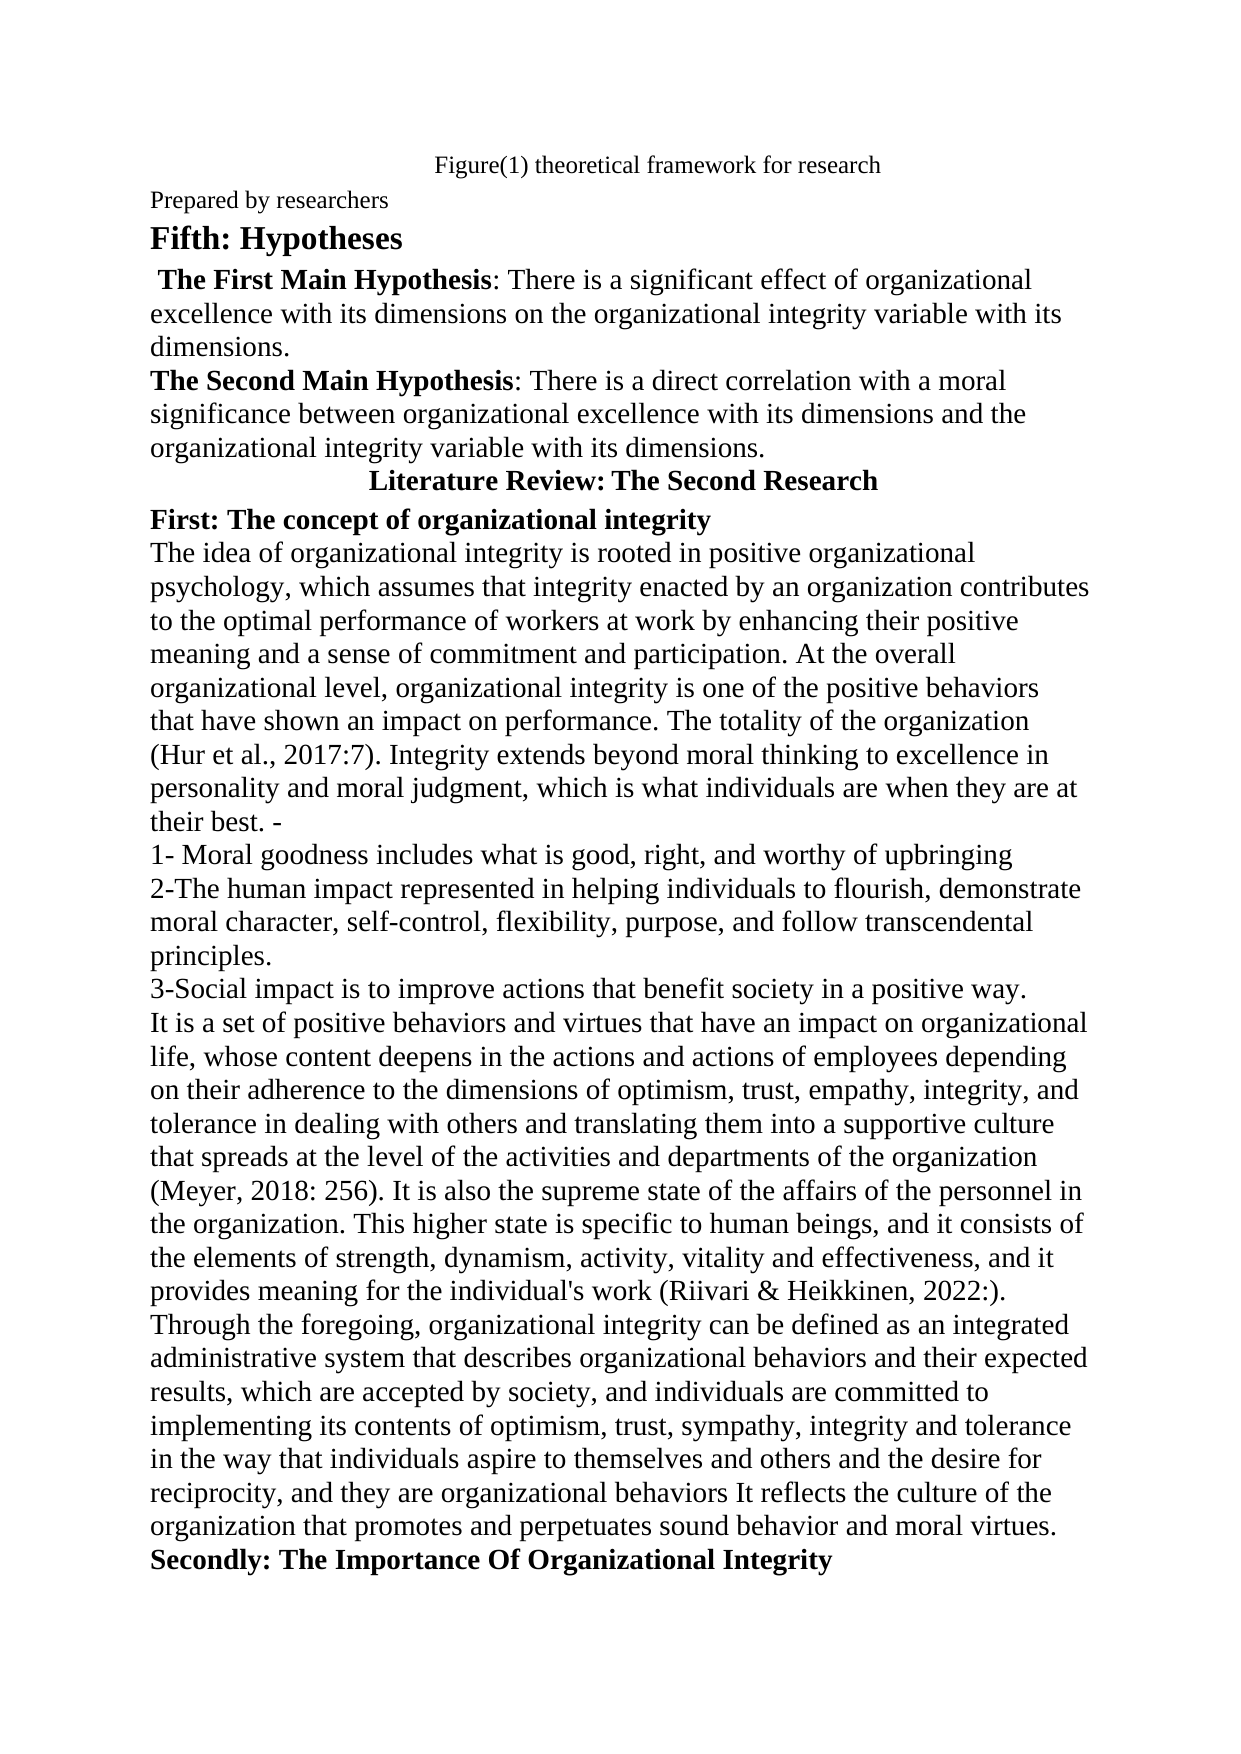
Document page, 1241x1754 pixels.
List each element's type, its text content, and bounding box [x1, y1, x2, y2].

text It is a set of positive behaviors and virtues that have an impact on organizational life, whose content deepens in the actions and actions of employees depending on their adherence to the dimensions of optimism, trust, empathy, integrity, and tolerance in dealing with others and translating them into a supportive culture that spreads at the level of the activities and departments of the organization (Meyer, 2018: 256). It is also the supreme state of the affairs of the personnel in the organization. This higher state is specific to human beings, and it consists of the elements of strength, dynamism, activity, vitality and effectiveness, and it provides meaning for the individual's work (Riivari & Heikkinen, 2022:). Through the foregoing, organizational integrity can be defined as an integrated administrative system that describes organizational behaviors and their expected results, which are accepted by society, and individuals are committed to implementing its contents of optimism, trust, sympathy, integrity and tolerance in the way that individuals aspire to themselves and others and the desire for reciprocity, and they are organizational behaviors It reflects the culture of the organization that promotes and perpetuates sound behavior and moral virtues. [150, 1005, 1090, 1542]
text 1- Moral goodness includes what is good, right, and worthy of upbringing [150, 837, 1090, 871]
text The idea of ​​organizational integrity is rooted in positive organizational psychology, which assumes that integrity enacted by an organization contributes to the optimal performance of workers at work by enhancing their positive meaning and a sense of commitment and participation. At the overall organizational level, organizational integrity is one of the positive behaviors that have shown an impact on performance. The totality of the organization (Hur et al., 2017:7). Integrity extends beyond moral thinking to excellence in personality and moral judgment, which is what individuals are when they are at their best. - [150, 536, 1090, 837]
text The First Main Hypothesis: There is a significant effect of organizational excellence with its dimensions on the organizational integrity variable with its dimensions. [150, 262, 1090, 363]
text 2-The human impact represented in helping individuals to flourish, demonstrate moral character, self-control, flexibility, purpose, and follow transcendental principles. [150, 871, 1090, 972]
text 3-Social impact is to improve actions that benefit society in a positive way. [150, 972, 1090, 1005]
text Prepared by researchers [150, 185, 1090, 214]
text Figure(1) theoretical framework for research [150, 150, 1090, 179]
text Secondly: The Importance Of Organizational Integrity [150, 1542, 1090, 1575]
text Fifth: Hypotheses [150, 218, 1090, 257]
text The Second Main Hypothesis: There is a direct correlation with a moral significance between organizational excellence with its dimensions and the organizational integrity variable with its dimensions. [150, 363, 1090, 463]
text Literature Review: The Second Research [150, 463, 1090, 497]
text First: The concept of organizational integrity [150, 502, 1090, 536]
